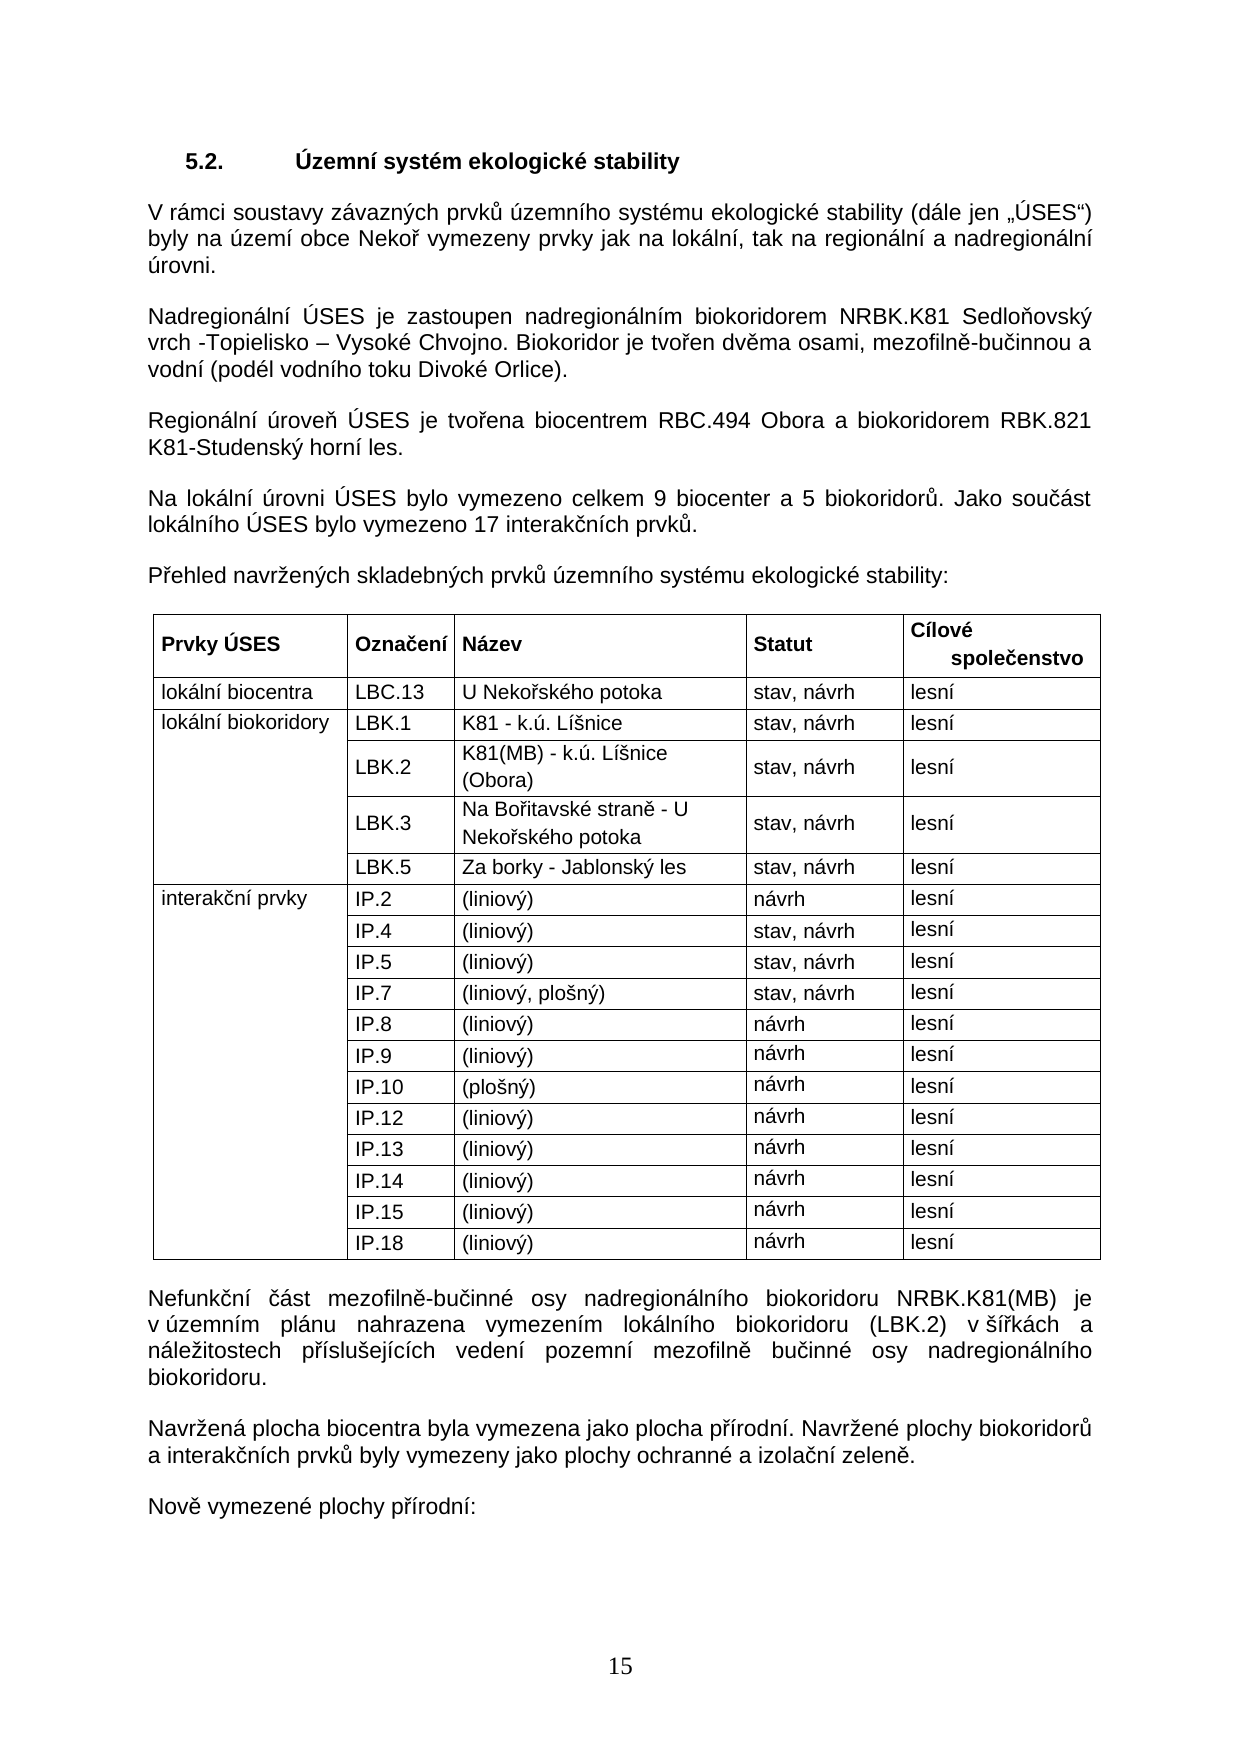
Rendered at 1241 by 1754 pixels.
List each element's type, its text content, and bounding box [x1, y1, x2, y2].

table_cell IP.2 [348, 885, 454, 915]
table_cell IP.10 [348, 1072, 454, 1102]
table_cell návrh [747, 1072, 903, 1102]
text Nadregionální ÚSES je zastoupen nadregionálním biokoridorem NRBK.K81 Sedloňovský vrch -Topielisko – Vysoké Chvojno. Biokoridor je tvořen dvěma osami, mezofilně-bučinnou a vodní (podél vodního toku Divoké Orlice). [148, 303, 1093, 382]
text V rámci soustavy závazných prvků územního systému ekologické stability (dále jen „ÚSES“) byly na území obce Nekoř vymezeny prvky jak na lokální, tak na regionální a nadregionální úrovni. [148, 199, 1093, 278]
table_cell IP.7 [348, 979, 454, 1009]
table_cell lesní [904, 678, 1100, 708]
table_cell lokální biocentra [154, 678, 347, 708]
table_cell IP.18 [348, 1229, 454, 1259]
table_cell (liniový) [455, 947, 746, 977]
text Navržená plocha biocentra byla vymezena jako plocha přírodní. Navržené plochy biokoridorů a interakčních prvků byly vymezeny jako plochy ochranné a izolační zeleně. [148, 1415, 1093, 1468]
table_cell Na Bořitavské straně - U Nekořského potoka [455, 797, 746, 852]
table_cell lesní [904, 1166, 1100, 1196]
table_cell IP.4 [348, 916, 454, 946]
table_cell lesní [904, 1041, 1100, 1071]
table_cell LBK.3 [348, 797, 454, 852]
table_cell lesní [904, 797, 1100, 852]
table_cell IP.5 [348, 947, 454, 977]
table_cell (liniový) [455, 1197, 746, 1227]
table_cell lesní [904, 854, 1100, 884]
table_cell IP.15 [348, 1197, 454, 1227]
table_cell lesní [904, 979, 1100, 1009]
table_cell (liniový) [455, 1135, 746, 1165]
table_cell LBK.1 [348, 710, 454, 740]
table_cell (plošný) [455, 1072, 746, 1102]
table_cell lesní [904, 947, 1100, 977]
table_header Prvky ÚSES [154, 615, 347, 677]
table_cell návrh [747, 885, 903, 915]
subtitle Územní systém ekologické stability [185, 148, 1093, 174]
table_cell IP.13 [348, 1135, 454, 1165]
table_cell návrh [747, 1104, 903, 1134]
table_cell stav, návrh [747, 678, 903, 708]
table_header Název [455, 615, 746, 677]
table_cell LBC.13 [348, 678, 454, 708]
table_cell lesní [904, 1072, 1100, 1102]
table_cell lesní [904, 1229, 1100, 1259]
table_cell stav, návrh [747, 710, 903, 740]
table_cell (liniový) [455, 916, 746, 946]
table_cell (liniový) [455, 885, 746, 915]
table_cell IP.12 [348, 1104, 454, 1134]
table_cell [154, 915, 347, 1259]
table_cell (liniový) [455, 1229, 746, 1259]
table_cell návrh [747, 1166, 903, 1196]
table_cell návrh [747, 1135, 903, 1165]
table_cell (liniový) [455, 1104, 746, 1134]
table_cell IP.8 [348, 1010, 454, 1040]
table_cell lokální biokoridory [154, 710, 347, 884]
table_cell K81 - k.ú. Líšnice [455, 710, 746, 740]
table_cell LBK.5 [348, 854, 454, 884]
text Nefunkční část mezofilně-bučinné osy nadregionálního biokoridoru NRBK.K81(MB) je v územním plánu nahrazena vymezením lokálního biokoridoru (LBK.2) v šířkách a náležitostech příslušejících vedení pozemní mezofilně bučinné osy nadregionálního biokoridoru. [148, 1285, 1093, 1390]
table_cell LBK.2 [348, 741, 454, 796]
table_cell stav, návrh [747, 979, 903, 1009]
table_cell stav, návrh [747, 797, 903, 852]
table_cell Za borky - Jablonský les [455, 854, 746, 884]
table_cell (liniový) [455, 1166, 746, 1196]
table_header Statut [747, 615, 903, 677]
table_cell stav, návrh [747, 916, 903, 946]
table_header Označení [348, 615, 454, 677]
table_cell návrh [747, 1229, 903, 1259]
table_cell IP.9 [348, 1041, 454, 1071]
table_cell (liniový) [455, 1010, 746, 1040]
table_cell IP.14 [348, 1166, 454, 1196]
table_cell (liniový) [455, 1041, 746, 1071]
table_cell lesní [904, 1135, 1100, 1165]
text Regionální úroveň ÚSES je tvořena biocentrem RBC.494 Obora a biokoridorem RBK.821 K81-Studenský horní les. [148, 407, 1093, 460]
table_cell návrh [747, 1041, 903, 1071]
table_cell návrh [747, 1010, 903, 1040]
text Nově vymezené plochy přírodní: [148, 1493, 1093, 1519]
table_cell U Nekořského potoka [455, 678, 746, 708]
text Přehled navržených skladebných prvků územního systému ekologické stability: [148, 562, 1093, 589]
text Na lokální úrovni ÚSES bylo vymezeno celkem 9 biocenter a 5 biokoridorů. Jako součást lokálního ÚSES bylo vymezeno 17 interakčních prvků. [148, 485, 1093, 537]
table_cell lesní [904, 885, 1100, 915]
table_cell lesní [904, 741, 1100, 796]
table_cell interakční prvky [154, 885, 347, 915]
table_cell lesní [904, 710, 1100, 740]
table_cell stav, návrh [747, 947, 903, 977]
table_cell stav, návrh [747, 854, 903, 884]
table_cell lesní [904, 1104, 1100, 1134]
table_cell lesní [904, 916, 1100, 946]
table_cell (liniový, plošný) [455, 979, 746, 1009]
table_header Cílové společenstvo [904, 615, 1100, 677]
table_cell K81(MB) - k.ú. Líšnice (Obora) [455, 741, 746, 796]
table_cell lesní [904, 1197, 1100, 1227]
table_cell lesní [904, 1010, 1100, 1040]
table_cell stav, návrh [747, 741, 903, 796]
table_cell návrh [747, 1197, 903, 1227]
